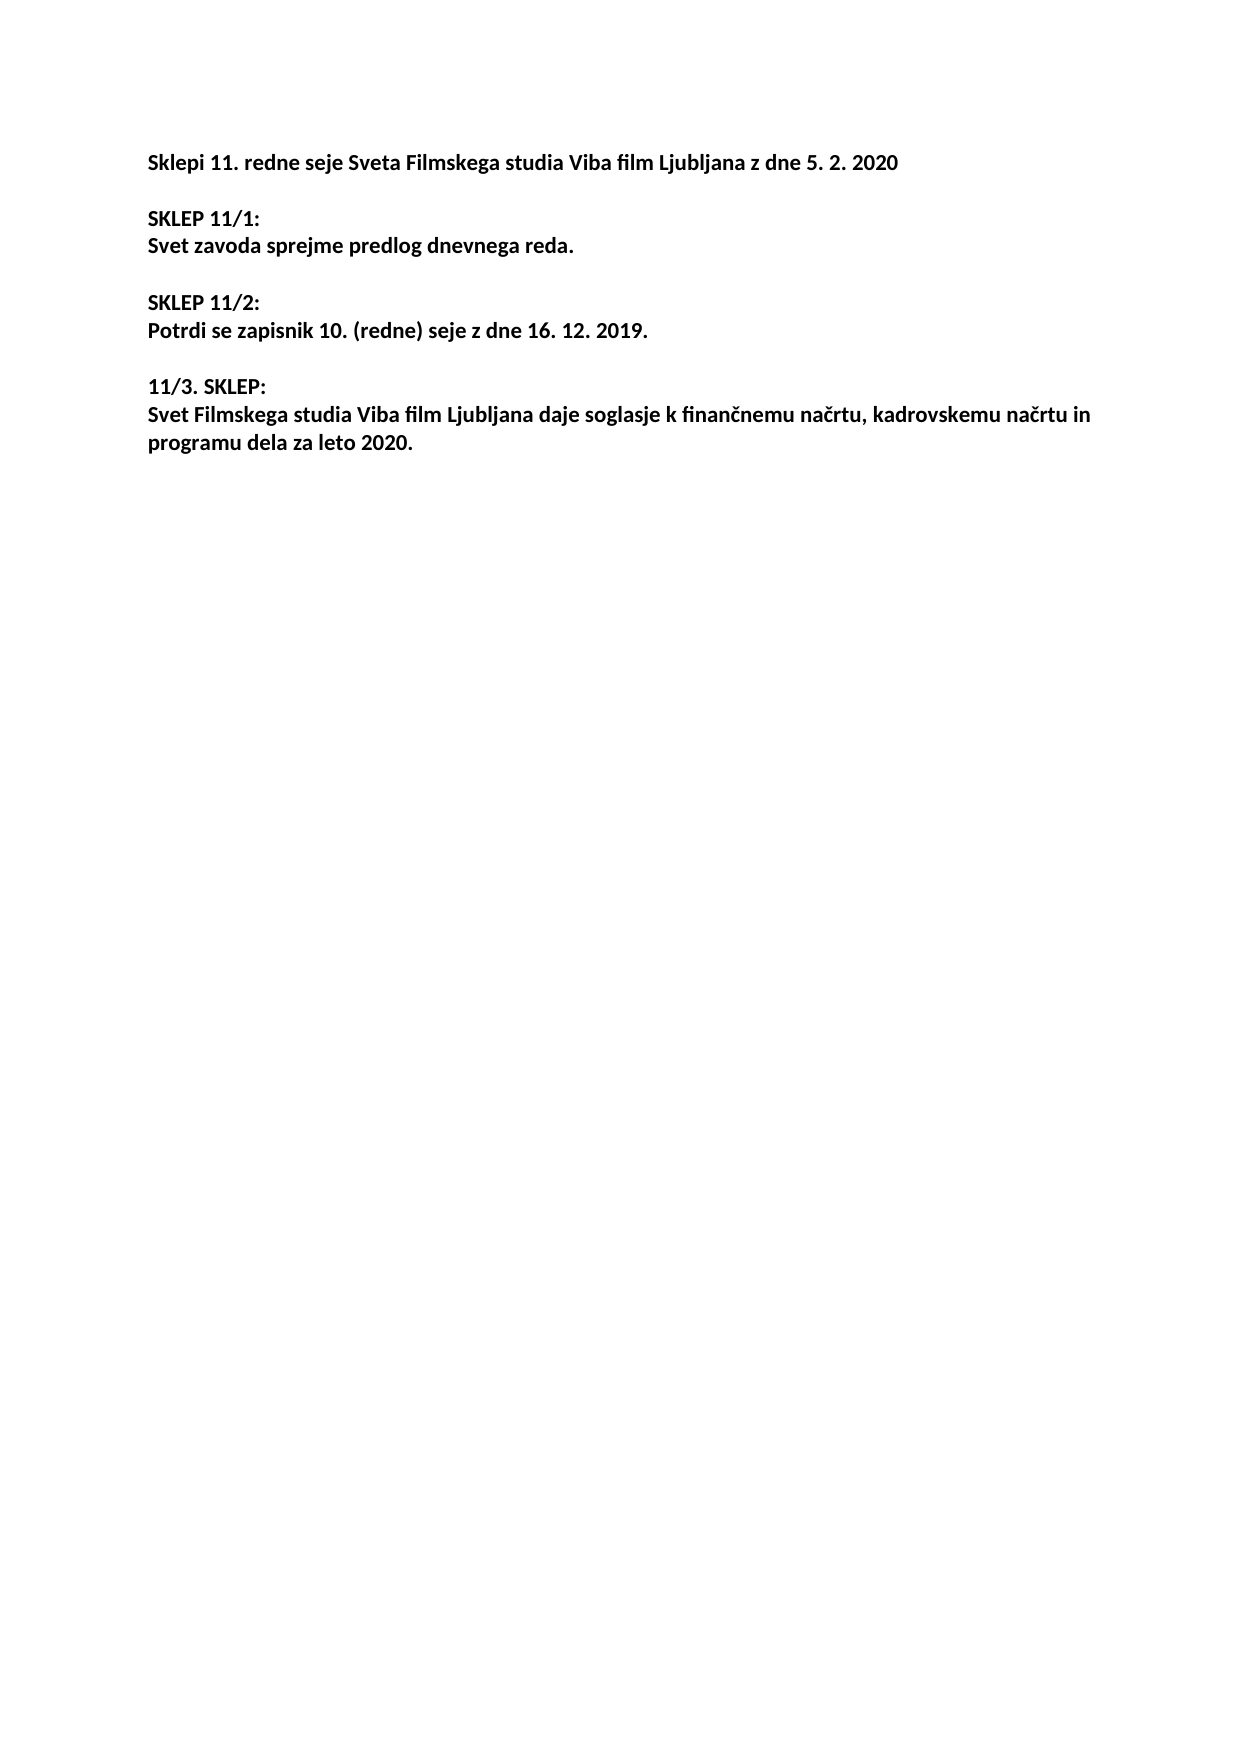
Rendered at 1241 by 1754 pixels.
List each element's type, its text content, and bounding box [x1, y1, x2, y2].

text Svet zavoda sprejme predlog dnevnega reda. [148, 232, 1093, 260]
text Sklepi 11. redne seje Sveta Filmskega studia Viba film Ljubljana z dne 5. 2. 2020 [148, 148, 1093, 176]
text 11/3. SKLEP: [148, 372, 1093, 400]
text SKLEP 11/2: [148, 288, 1093, 316]
text Potrdi se zapisnik 10. (redne) seje z dne 16. 12. 2019. [148, 316, 1093, 344]
text SKLEP 11/1: [148, 204, 1093, 232]
text Svet Filmskega studia Viba film Ljubljana daje soglasje k finančnemu načrtu, kadrovskemu načrtu in programu dela za leto 2020. [148, 400, 1093, 456]
